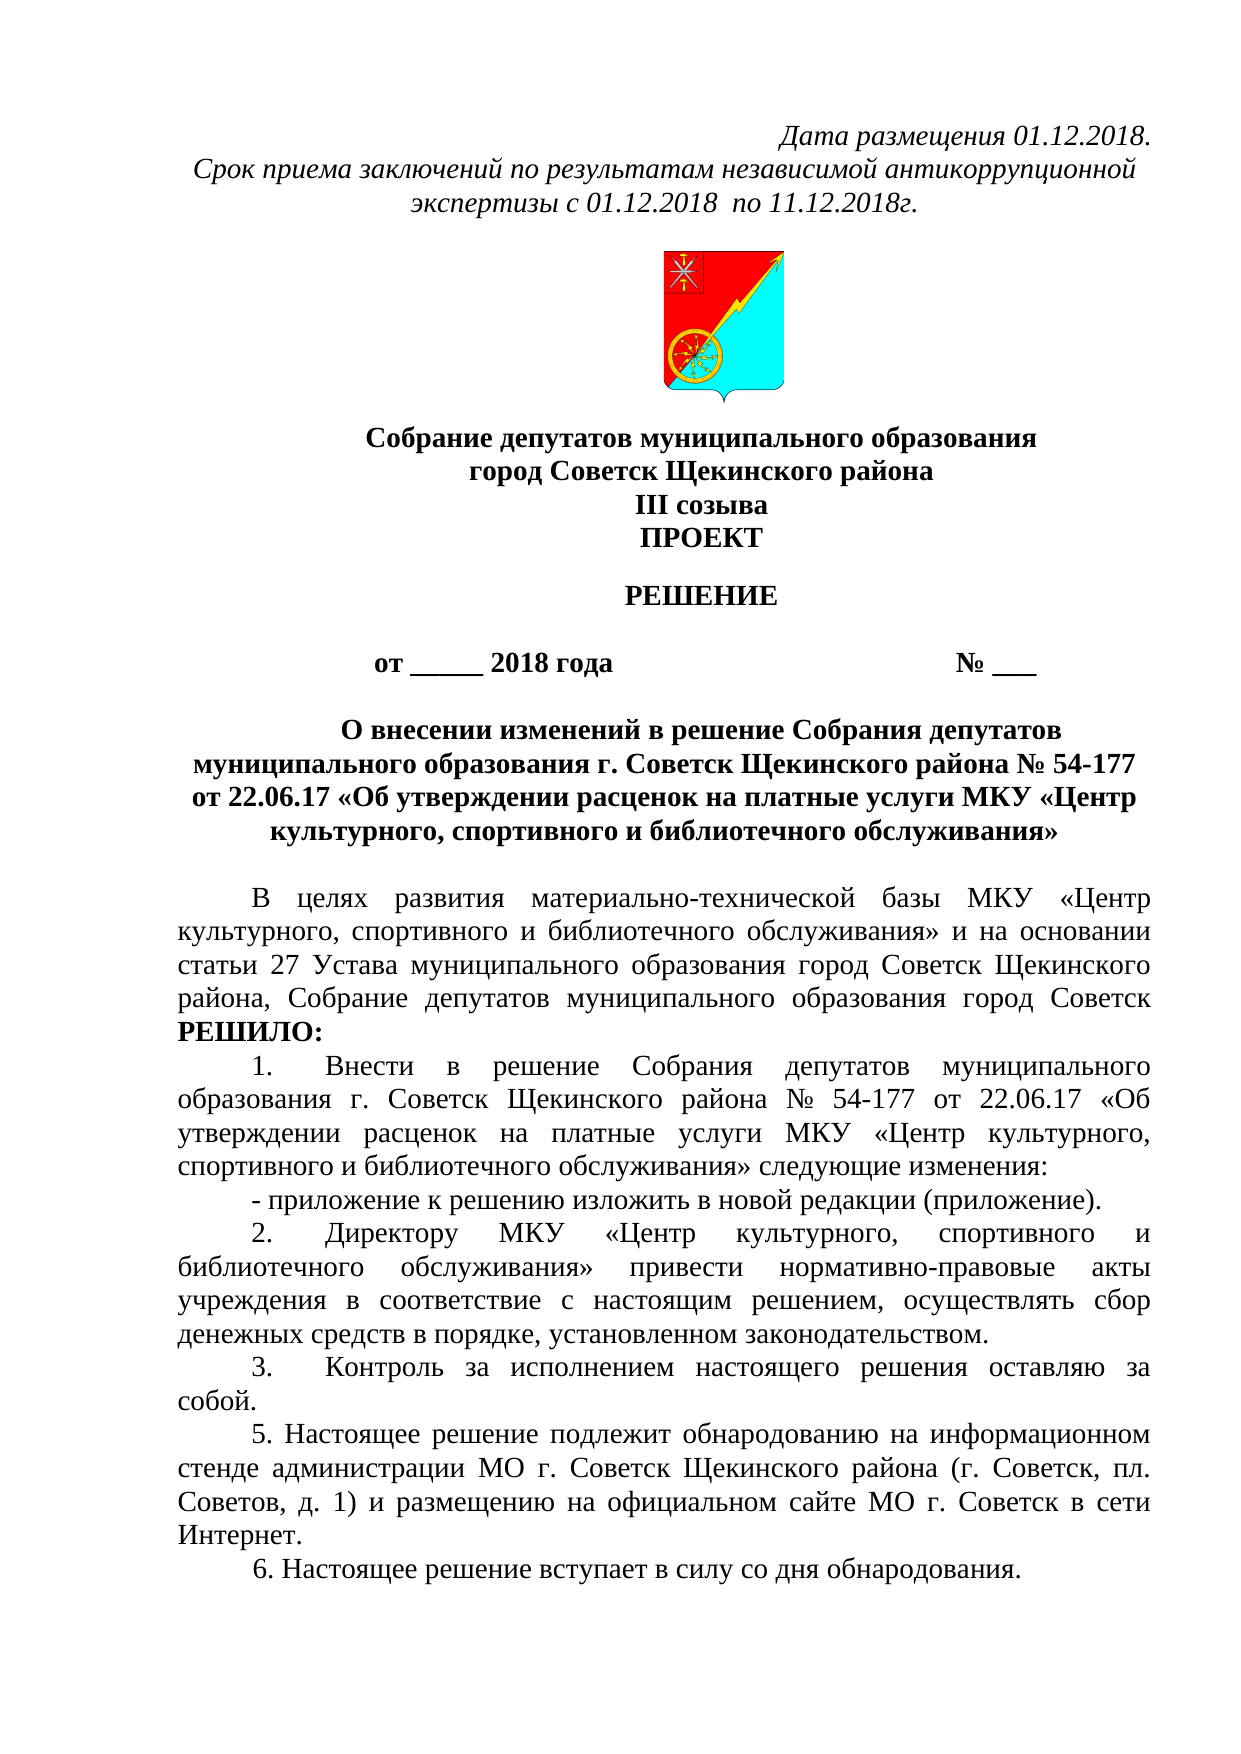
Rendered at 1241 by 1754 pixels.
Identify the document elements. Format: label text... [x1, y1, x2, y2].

title РЕШЕНИЕ [177, 578, 1152, 612]
text 5. Настоящее решение подлежит обнародованию на информационном стенде администрации МО г. Советск Щекинского района (г. Советск, пл. Советов, д. 1) и размещению на официальном сайте МО г. Советск в сети Интернет. [177, 1417, 1152, 1551]
subtitle Внести в решение Собрания депутатов муниципального образования г. Советск Щекинского района № 54-177 от 22.06.17 «Об утверждении расценок на платные услуги МКУ «Центр культурного, спортивного и библиотечного обслуживания» следующие изменения: [177, 1048, 1152, 1182]
text Дата размещения 01.12.2018. [177, 118, 1152, 152]
text Собрание депутатов муниципального образования [177, 420, 1152, 453]
subtitle О внесении изменений в решение Собрания депутатов муниципального образования г. Советск Щекинского района № 54-177 от 22.06.17 «Об утверждении расценок на платные услуги МКУ «Центр культурного, спортивного и библиотечного обслуживания» [177, 712, 1152, 846]
text Срок приема заключений по результатам независимой антикоррупционной экспертизы с 01.12.2018 по 11.12.2018г. [177, 152, 1152, 219]
title от _____ 2018 года № ___ [177, 645, 1152, 679]
text III созыва [177, 487, 1152, 521]
text ПРОЕКТ [177, 521, 1152, 554]
subtitle Директору МКУ «Центр культурного, спортивного и библиотечного обслуживания» привести нормативно-правовые акты учреждения в соответствие с настоящим решением, осуществлять сбор денежных средств в порядке, установленном законодательством. [177, 1215, 1152, 1349]
text город Советск Щекинского района [177, 453, 1152, 487]
text 6. Настоящее решение вступает в силу со дня обнародования. [252, 1551, 1152, 1584]
subtitle Контроль за исполнением настоящего решения оставляю за собой. [177, 1349, 1152, 1417]
subtitle - приложение к решению изложить в новой редакции (приложение). [251, 1182, 1152, 1215]
subtitle В целях развития материально-технической базы МКУ «Центр культурного, спортивного и библиотечного обслуживания» и на основании статьи 27 Устава муниципального образования город Советск Щекинского района, Собрание депутатов муниципального образования город Советск РЕШИЛО: [177, 880, 1152, 1048]
picture [663, 251, 784, 403]
